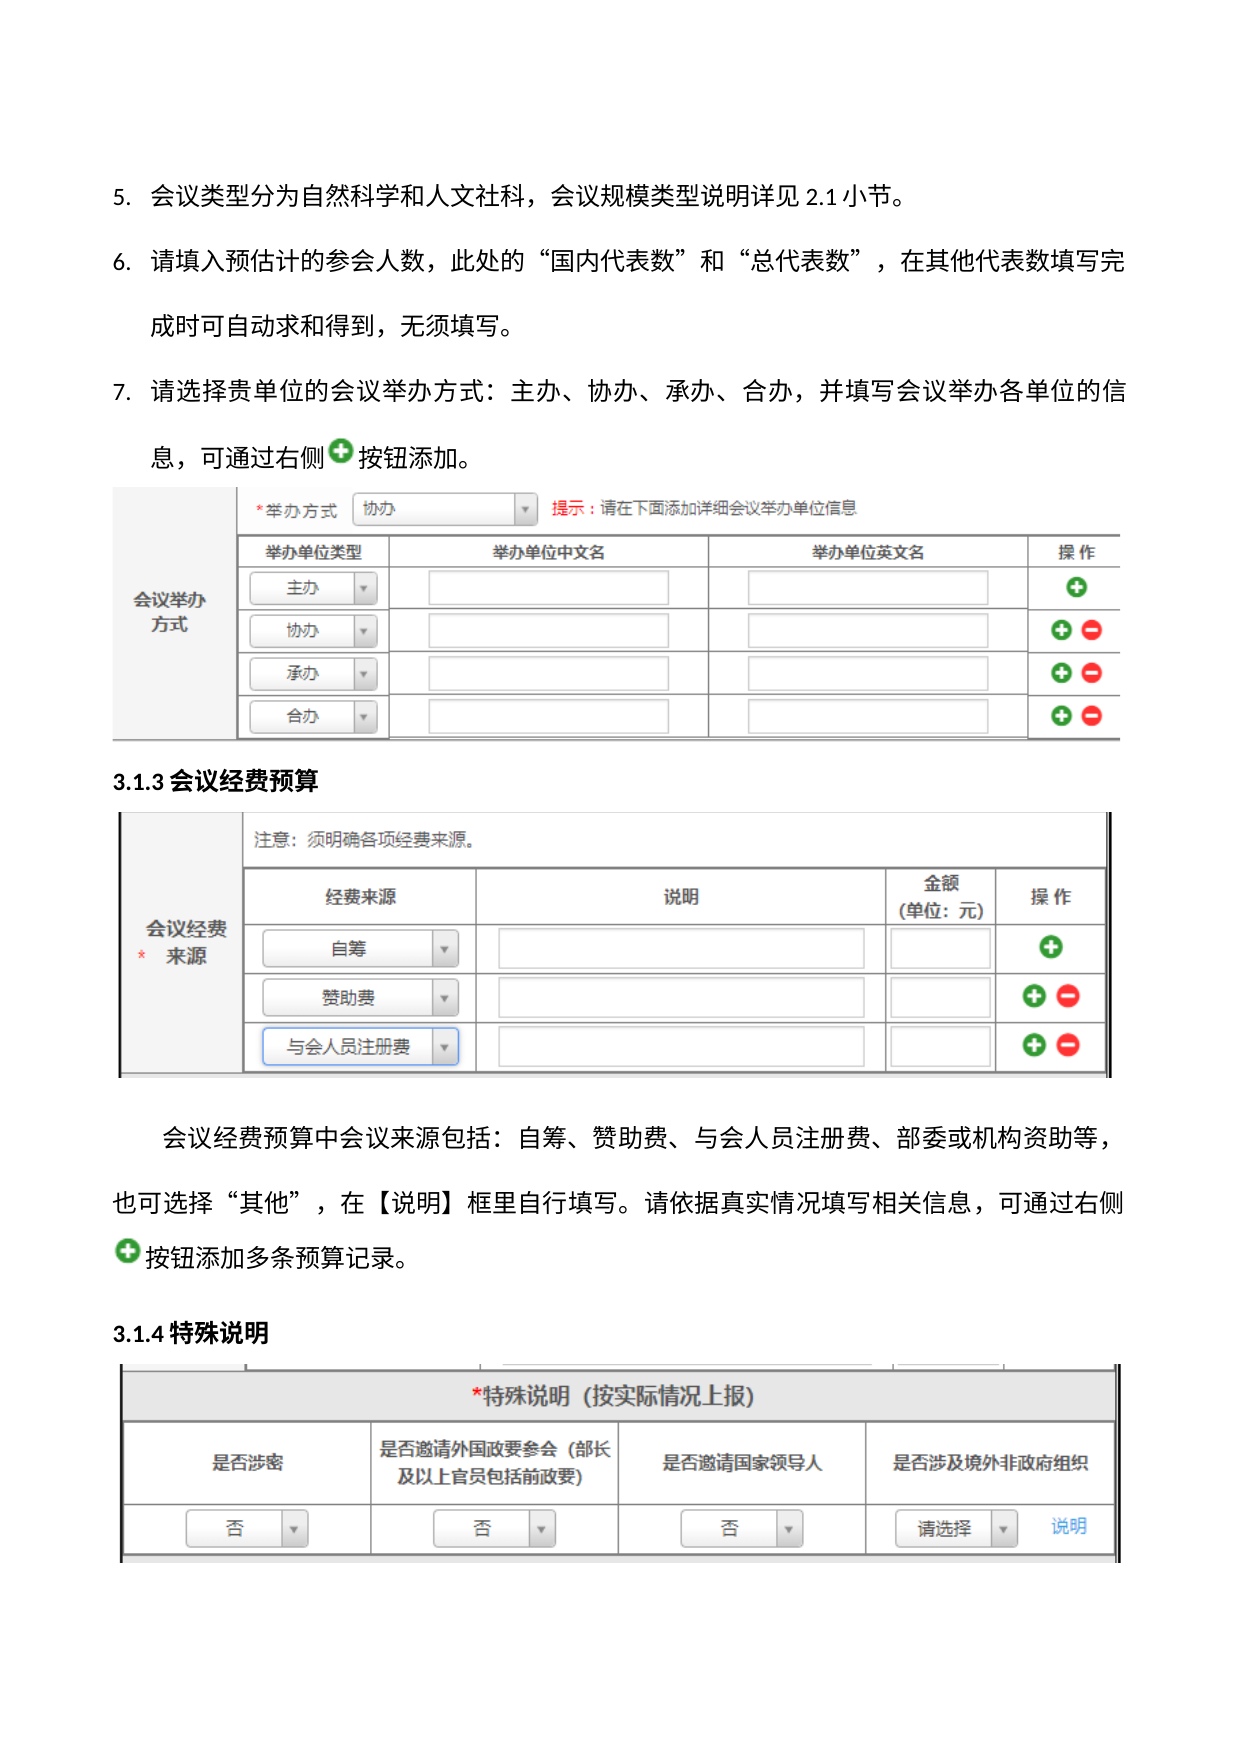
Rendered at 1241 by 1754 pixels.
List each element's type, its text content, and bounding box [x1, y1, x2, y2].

subtitle 3.1.3会议经费预算 [112, 747, 1128, 812]
picture [325, 434, 358, 468]
list 会议经费预算中会议来源包括：自筹、赞助费、与会人员注册费、部委或机构资助等，也可选择“其他”，在【说明】框里自行填写。请依据真实情况填写相关信息，可通过右侧按钮添加多条预算记录。 [112, 1104, 1128, 1299]
picture [112, 1364, 1125, 1563]
list 请填入预估计的参会人数，此处的“国内代表数”和“总代表数”，在其他代表数填写完成时可自动求和得到，无须填写。 [112, 227, 1128, 357]
list 3.1.4特殊说明 [112, 1299, 1128, 1364]
list 请选择贵单位的会议举办方式：主办、协办、承办、合办，并填写会议举办各单位的信息，可通过右侧按钮添加。 [112, 357, 1128, 487]
picture [112, 812, 1124, 1078]
picture [112, 487, 1121, 742]
list 会议类型分为自然科学和人文社科，会议规模类型说明详见2.1小节。 [112, 162, 1128, 227]
picture [112, 1234, 146, 1268]
